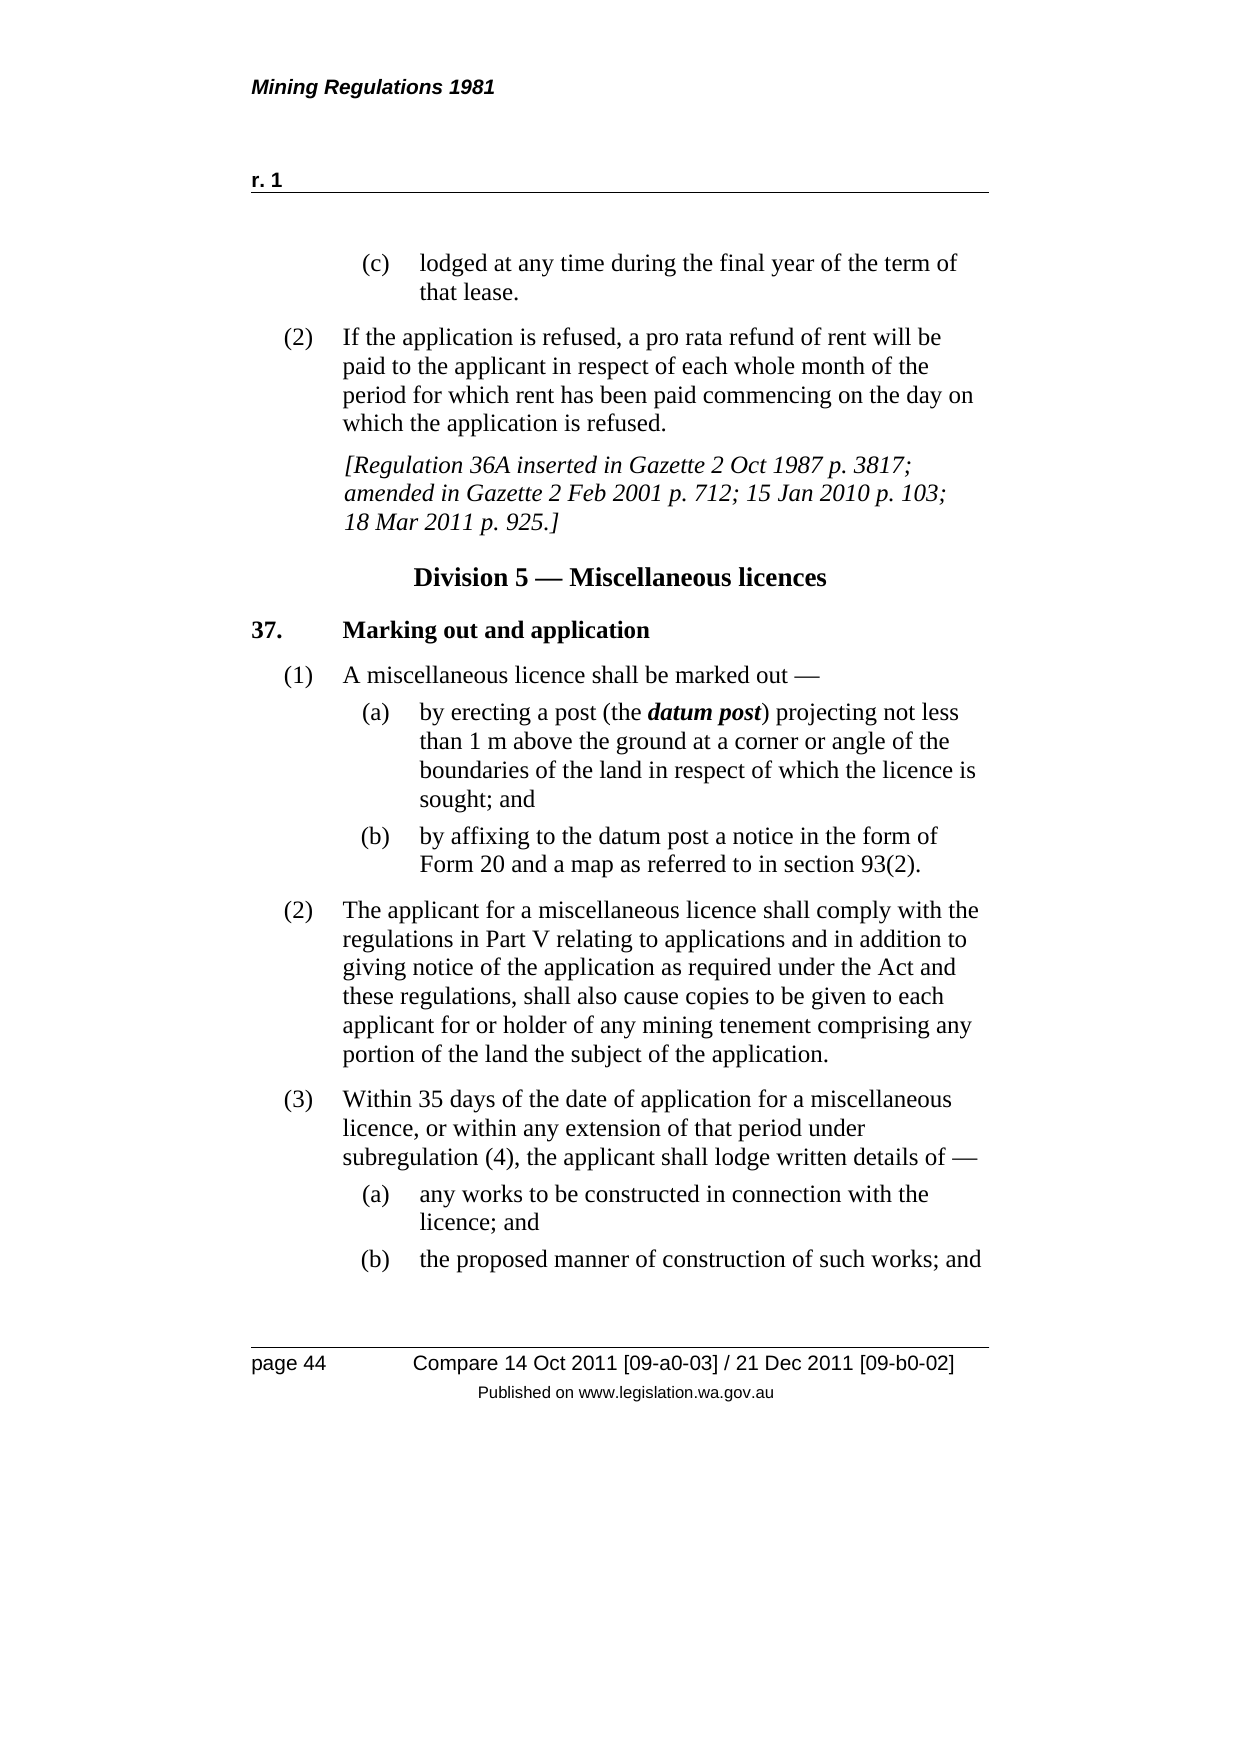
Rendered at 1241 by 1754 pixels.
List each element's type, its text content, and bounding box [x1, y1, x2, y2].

text (c) lodged at any time during the final year of the term of that lease. [251, 248, 989, 306]
subtitle Division 5 — Miscellaneous licences [251, 561, 989, 592]
text (1) A miscellaneous licence shall be marked out — [251, 660, 989, 689]
text (b) by affixing to the datum post a notice in the form of Form 20 and a map as referred to in section 93(2). [251, 821, 989, 878]
text (a) by erecting a post (the datum post) projecting not less than 1 m above the ground at a corner or angle of the boundaries of the land in respect of which the licence is sought; and [251, 697, 989, 812]
text (2) If the application is refused, a pro rata refund of rent will be paid to the applicant in respect of each whole month of the period for which rent has been paid commencing on the day on which the application is refused. [251, 322, 989, 437]
text (b) the proposed manner of construction of such works; and [251, 1244, 989, 1273]
subtitle 37. Marking out and application [251, 615, 989, 644]
text (3) Within 35 days of the date of application for a miscellaneous licence, or within any extension of that period under subregulation (4), the applicant shall lodge written details of — [251, 1084, 989, 1170]
text (2) The applicant for a miscellaneous licence shall comply with the regulations in Part V relating to applications and in addition to giving notice of the application as required under the Act and these regulations, shall also cause copies to be given to each applicant for or holder of any mining tenement comprising any portion of the land the subject of the application. [251, 895, 989, 1067]
text [Regulation 36A inserted in Gazette 2 Oct 1987 p. 3817; amended in Gazette 2 Feb 2001 p. 712; 15 Jan 2010 p. 103; 18 Mar 2011 p. 925.] [251, 450, 989, 536]
text (a) any works to be constructed in connection with the licence; and [251, 1179, 989, 1236]
